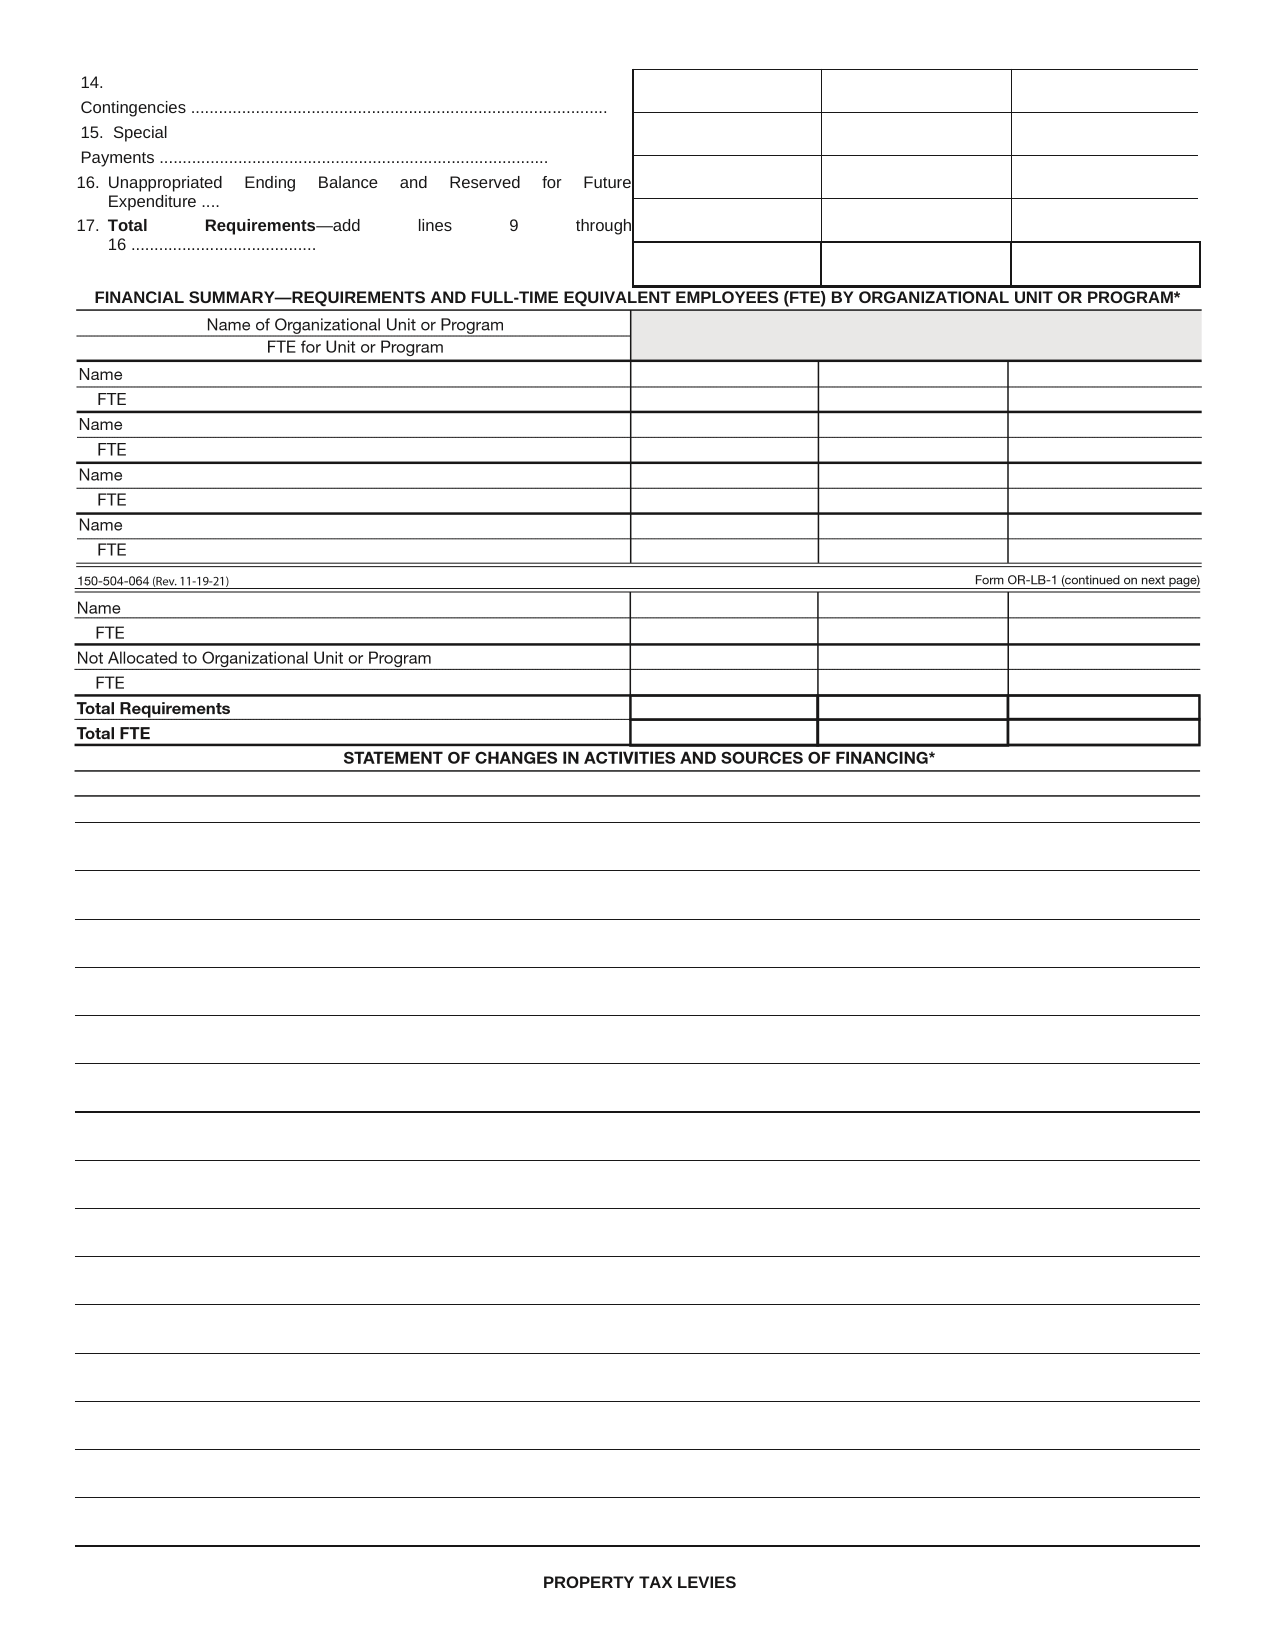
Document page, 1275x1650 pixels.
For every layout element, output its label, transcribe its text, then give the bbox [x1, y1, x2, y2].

picture [75, 308, 1202, 587]
table_cell [1012, 243, 1199, 285]
picture [73, 588, 1201, 797]
table_cell [822, 156, 1011, 198]
text FINANCIAL SUMMARY—REQUIREMENTS AND FULL-TIME EQUIVALENT EMPLOYEES (FTE) BY ORGANIZATIONAL UNIT OR PROGRAM* [94, 288, 1202, 307]
table_cell [1012, 69, 1200, 112]
text PROPERTY TAX LEVIES [77, 1573, 1202, 1592]
table_cell [634, 243, 820, 285]
table_cell [1012, 155, 1200, 198]
table_cell [634, 199, 821, 241]
table_cell [634, 113, 821, 155]
table_cell [1012, 112, 1200, 155]
table_cell [822, 199, 1011, 241]
table_cell [634, 156, 821, 198]
table_cell [822, 70, 1011, 112]
table_cell [822, 113, 1011, 155]
table_cell [822, 243, 1010, 285]
table_cell [1012, 198, 1200, 241]
table_cell [634, 70, 821, 112]
